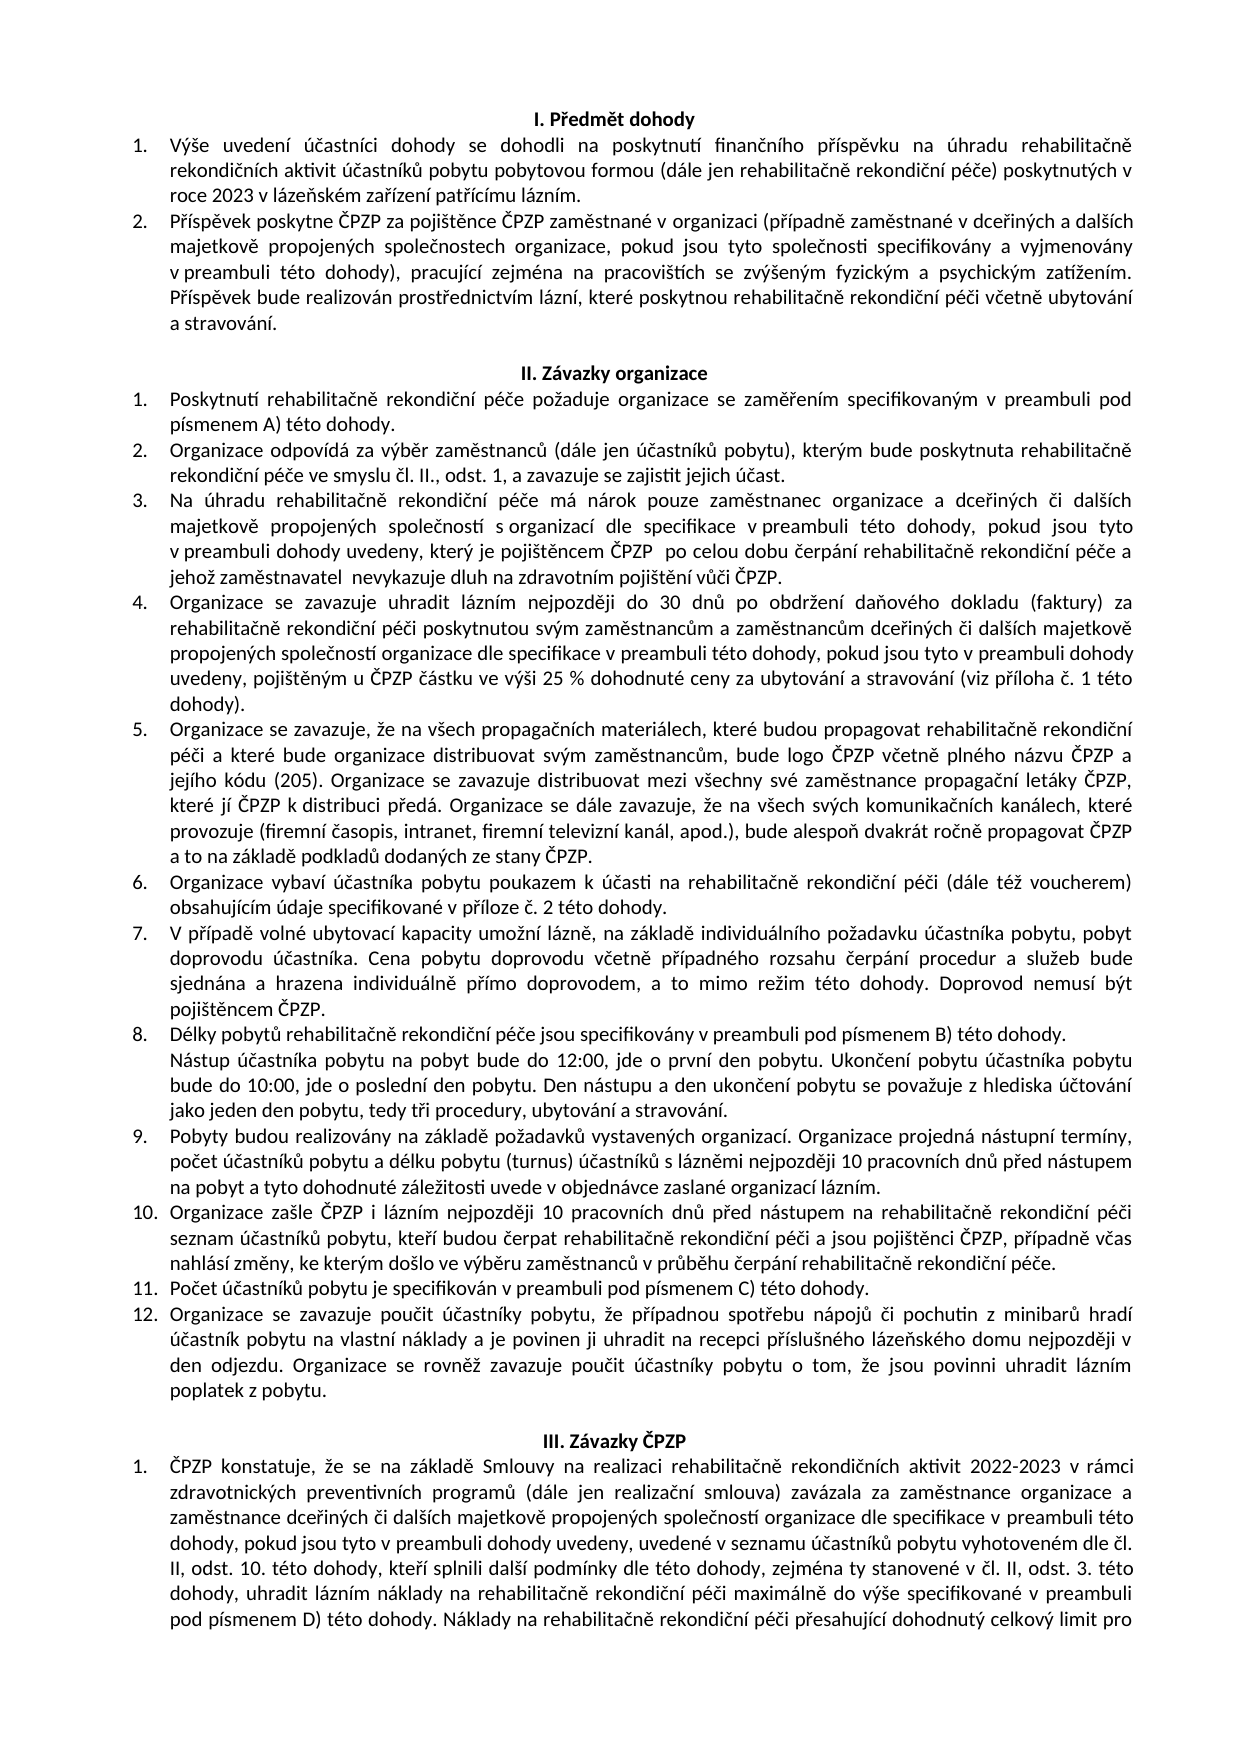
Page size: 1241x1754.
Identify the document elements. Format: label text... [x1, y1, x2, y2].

list Organizace se zavazuje uhradit lázním nejpozději do 30 dnů po obdržení daňového dokladu (faktury) za rehabilitačně rekondiční péči poskytnutou svým zaměstnancům a zaměstnancům dceřiných či dalších majetkově propojených společností organizace dle specifikace v preambuli této dohody, pokud jsou tyto v preambuli dohody uvedeny, pojištěným u ČPZP částku ve výši 25 % dohodnuté ceny za ubytování a stravování (viz příloha č. 1 této dohody). [132, 589, 1134, 716]
list V případě volné ubytovací kapacity umožní lázně, na základě individuálního požadavku účastníka pobytu, pobyt doprovodu účastníka. Cena pobytu doprovodu včetně případného rozsahu čerpání procedur a služeb bude sjednána a hrazena individuálně přímo doprovodem, a to mimo režim této dohody. Doprovod nemusí být pojištěncem ČPZP. [132, 920, 1134, 1021]
list Organizace zašle ČPZP i lázním nejpozději 10 pracovních dnů před nástupem na rehabilitačně rekondiční péči seznam účastníků pobytu, kteří budou čerpat rehabilitačně rekondiční péči a jsou pojištěnci ČPZP, případně včas nahlásí změny, ke kterým došlo ve výběru zaměstnanců v průběhu čerpání rehabilitačně rekondiční péče. [132, 1199, 1134, 1276]
list Nástup účastníka pobytu na pobyt bude do 12:00, jde o první den pobytu. Ukončení pobytu účastníka pobytu bude do 10:00, jde o poslední den pobytu. Den nástupu a den ukončení pobytu se považuje z hlediska účtování jako jeden den pobytu, tedy tři procedury, ubytování a stravování. [169, 1047, 1134, 1123]
list Organizace se zavazuje poučit účastníky pobytu, že případnou spotřebu nápojů či pochutin z minibarů hradí účastník pobytu na vlastní náklady a je povinen ji uhradit na recepci příslušného lázeňského domu nejpozději v den odjezdu. Organizace se rovněž zavazuje poučit účastníky pobytu o tom, že jsou povinni uhradit lázním poplatek z pobytu. [132, 1301, 1134, 1403]
list Poskytnutí rehabilitačně rekondiční péče požaduje organizace se zaměřením specifikovaným v preambuli pod písmenem A) této dohody. [132, 386, 1134, 437]
list Organizace vybaví účastníka pobytu poukazem k účasti na rehabilitačně rekondiční péči (dále též voucherem) obsahujícím údaje specifikované v příloze č. 2 této dohody. [132, 869, 1134, 920]
list Počet účastníků pobytu je specifikován v preambuli pod písmenem C) této dohody. [132, 1276, 1134, 1301]
text III. Závazky ČPZP [94, 1428, 1134, 1453]
list Organizace se zavazuje, že na všech propagačních materiálech, které budou propagovat rehabilitačně rekondiční péči a které bude organizace distribuovat svým zaměstnancům, bude logo ČPZP včetně plného názvu ČPZP a jejího kódu (205). Organizace se zavazuje distribuovat mezi všechny své zaměstnance propagační letáky ČPZP, které jí ČPZP k distribuci předá. Organizace se dále zavazuje, že na všech svých komunikačních kanálech, které provozuje (firemní časopis, intranet, firemní televizní kanál, apod.), bude alespoň dvakrát ročně propagovat ČPZP a to na základě podkladů dodaných ze stany ČPZP. [132, 716, 1134, 869]
list Organizace odpovídá za výběr zaměstnanců (dále jen účastníků pobytu), kterým bude poskytnuta rehabilitačně rekondiční péče ve smyslu čl. II., odst. 1, a zavazuje se zajistit jejich účast. [132, 437, 1134, 488]
list Na úhradu rehabilitačně rekondiční péče má nárok pouze zaměstnanec organizace a dceřiných či dalších majetkově propojených společností s organizací dle specifikace v preambuli této dohody, pokud jsou tyto v preambuli dohody uvedeny, který je pojištěncem ČPZP po celou dobu čerpání rehabilitačně rekondiční péče a jehož zaměstnavatel nevykazuje dluh na zdravotním pojištění vůči ČPZP. [132, 488, 1134, 589]
list Příspěvek poskytne ČPZP za pojištěnce ČPZP zaměstnané v organizaci (případně zaměstnané v dceřiných a dalších majetkově propojených společnostech organizace, pokud jsou tyto společnosti specifikovány a vyjmenovány v preambuli této dohody), pracující zejména na pracovištích se zvýšeným fyzickým a psychickým zatížením. Příspěvek bude realizován prostřednictvím lázní, které poskytnou rehabilitačně rekondiční péči včetně ubytování a stravování. [132, 208, 1134, 335]
text I. Předmět dohody [94, 106, 1134, 132]
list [132, 1453, 1134, 1631]
list Délky pobytů rehabilitačně rekondiční péče jsou specifikovány v preambuli pod písmenem B) této dohody. [132, 1021, 1134, 1047]
list Výše uvedení účastníci dohody se dohodli na poskytnutí finančního příspěvku na úhradu rehabilitačně rekondičních aktivit účastníků pobytu pobytovou formou (dále jen rehabilitačně rekondiční péče) poskytnutých v roce 2023 v lázeňském zařízení patřícímu lázním. [132, 132, 1134, 208]
text II. Závazky organizace [94, 361, 1134, 386]
list Pobyty budou realizovány na základě požadavků vystavených organizací. Organizace projedná nástupní termíny, počet účastníků pobytu a délku pobytu (turnus) účastníků s lázněmi nejpozději 10 pracovních dnů před nástupem na pobyt a tyto dohodnuté záležitosti uvede v objednávce zaslané organizací lázním. [132, 1123, 1134, 1199]
